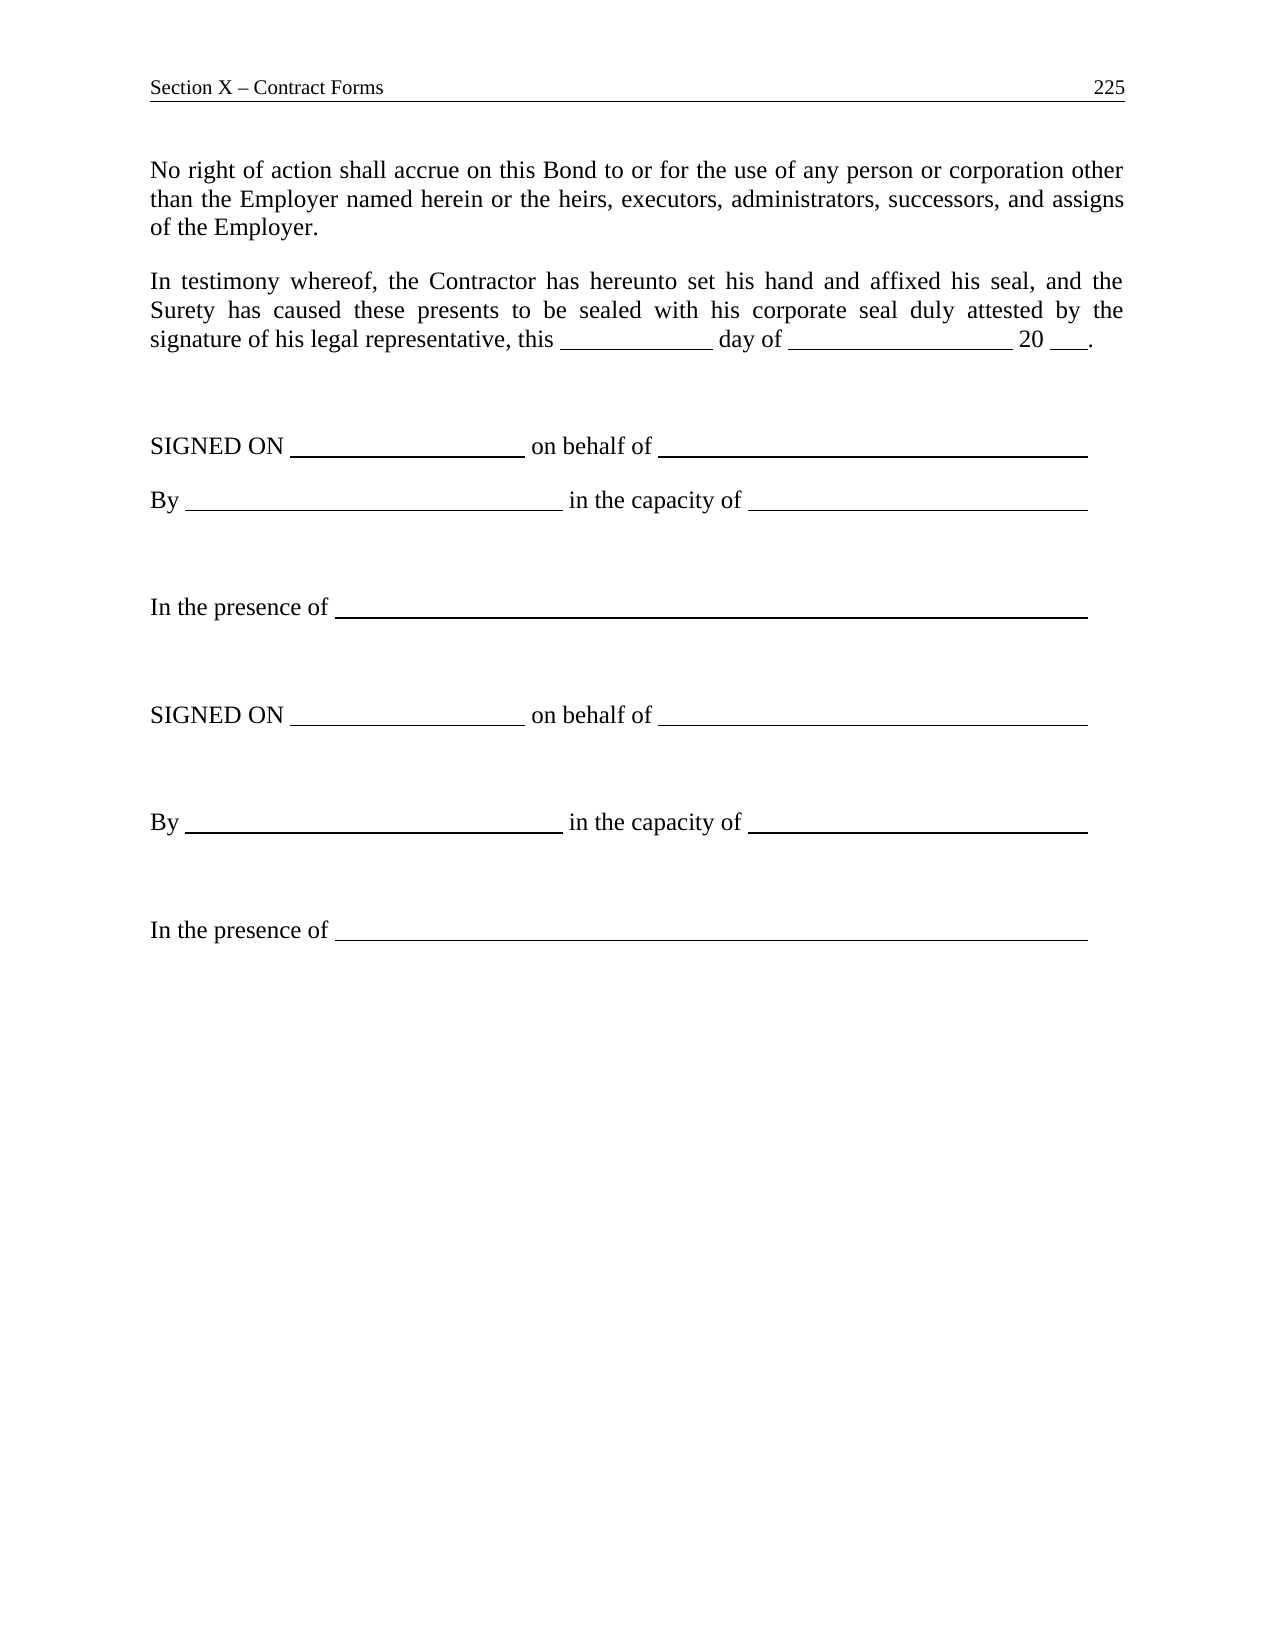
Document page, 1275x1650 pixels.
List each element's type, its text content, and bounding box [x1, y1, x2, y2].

text SIGNED ON on behalf of [150, 431, 1125, 460]
text In the presence of [150, 592, 1125, 621]
text No right of action shall accrue on this Bond to or for the use of any person or corporation other than the Employer named herein or the heirs, executors, administrators, successors, and assigns of the Employer. [150, 155, 1125, 241]
text By in the capacity of [150, 807, 1125, 836]
text In the presence of [150, 915, 1125, 944]
text SIGNED ON on behalf of [150, 700, 1125, 729]
text In testimony whereof, the Contractor has hereunto set his hand and affixed his seal, and the Surety has caused these presents to be sealed with his corporate seal duly attested by the signature of his legal representative, this day of 20 . [150, 266, 1125, 352]
text By in the capacity of [150, 485, 1125, 514]
